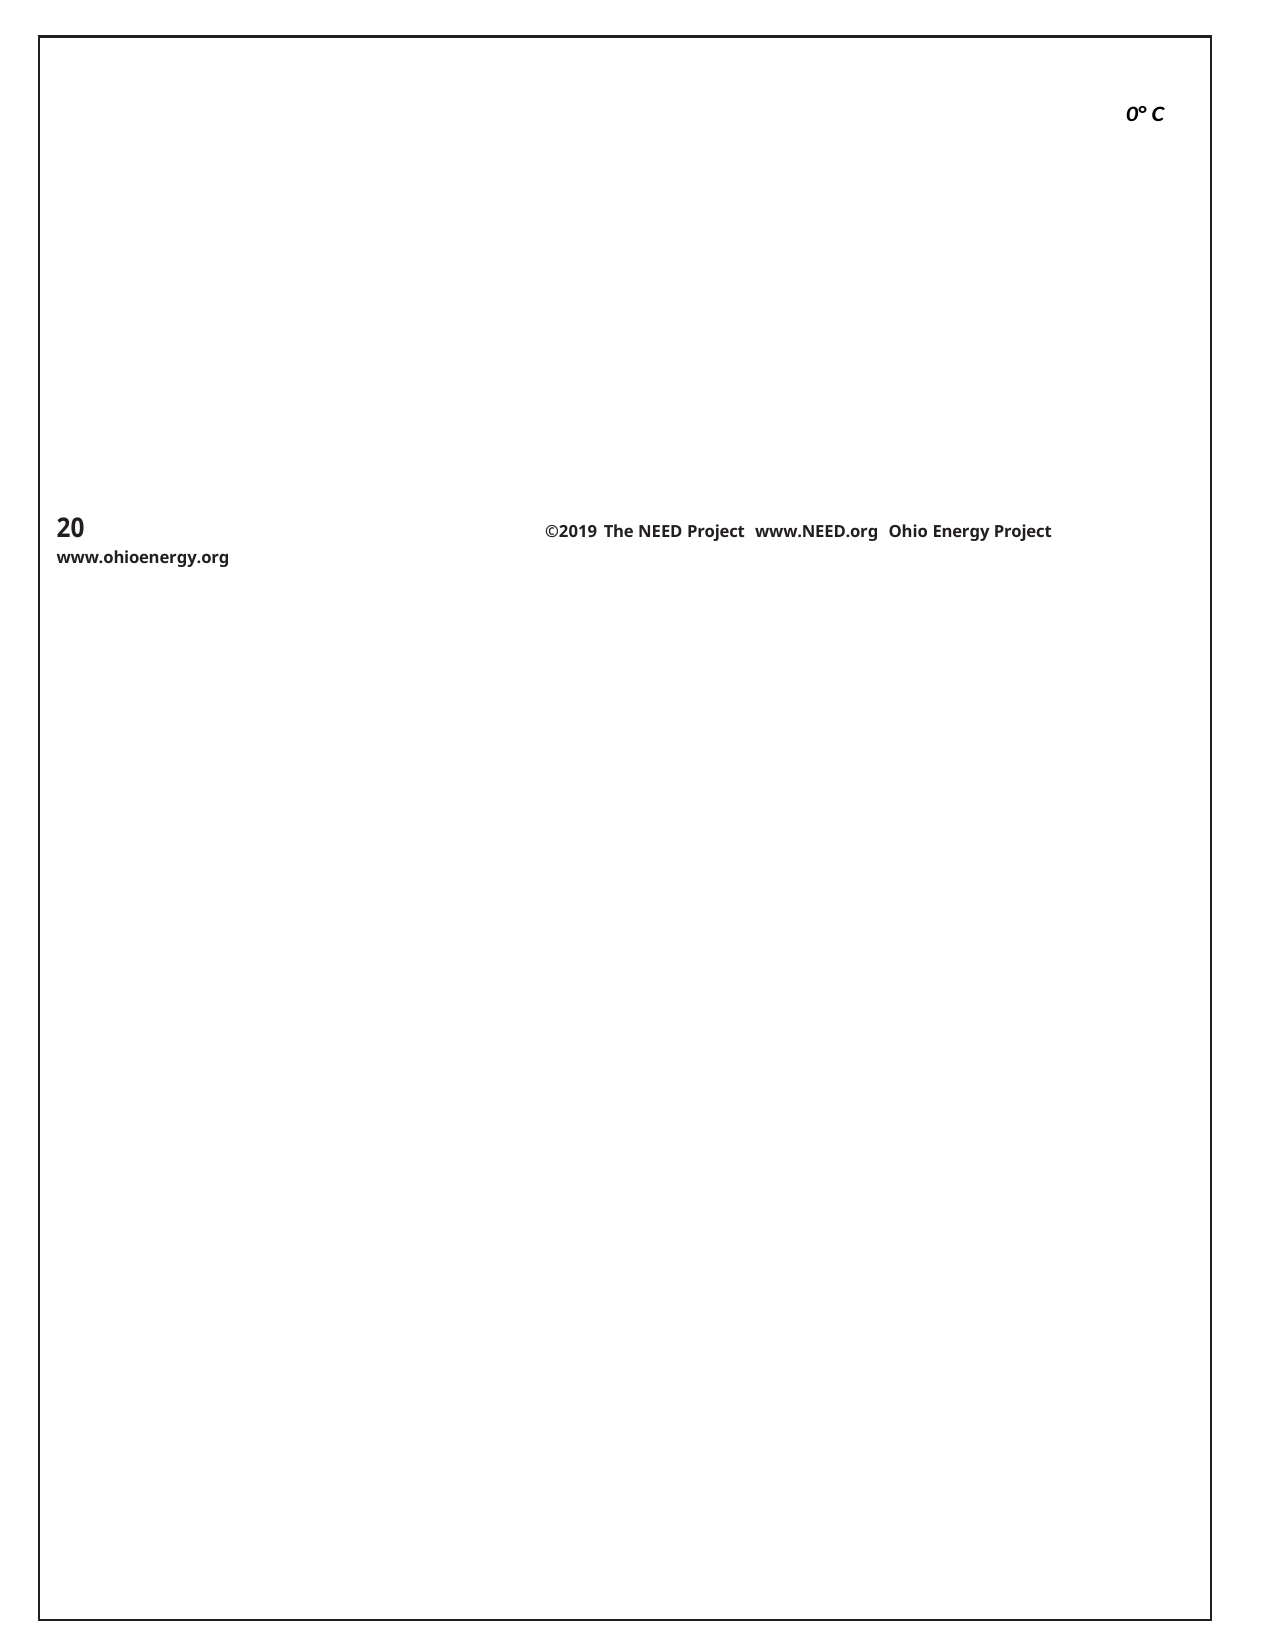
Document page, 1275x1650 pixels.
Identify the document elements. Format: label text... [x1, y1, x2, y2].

text 20 ©2019 The NEED Project www.NEED.org Ohio Energy Project www.ohioenergy.org [56, 508, 1204, 568]
text 0° C [1126, 100, 1204, 126]
